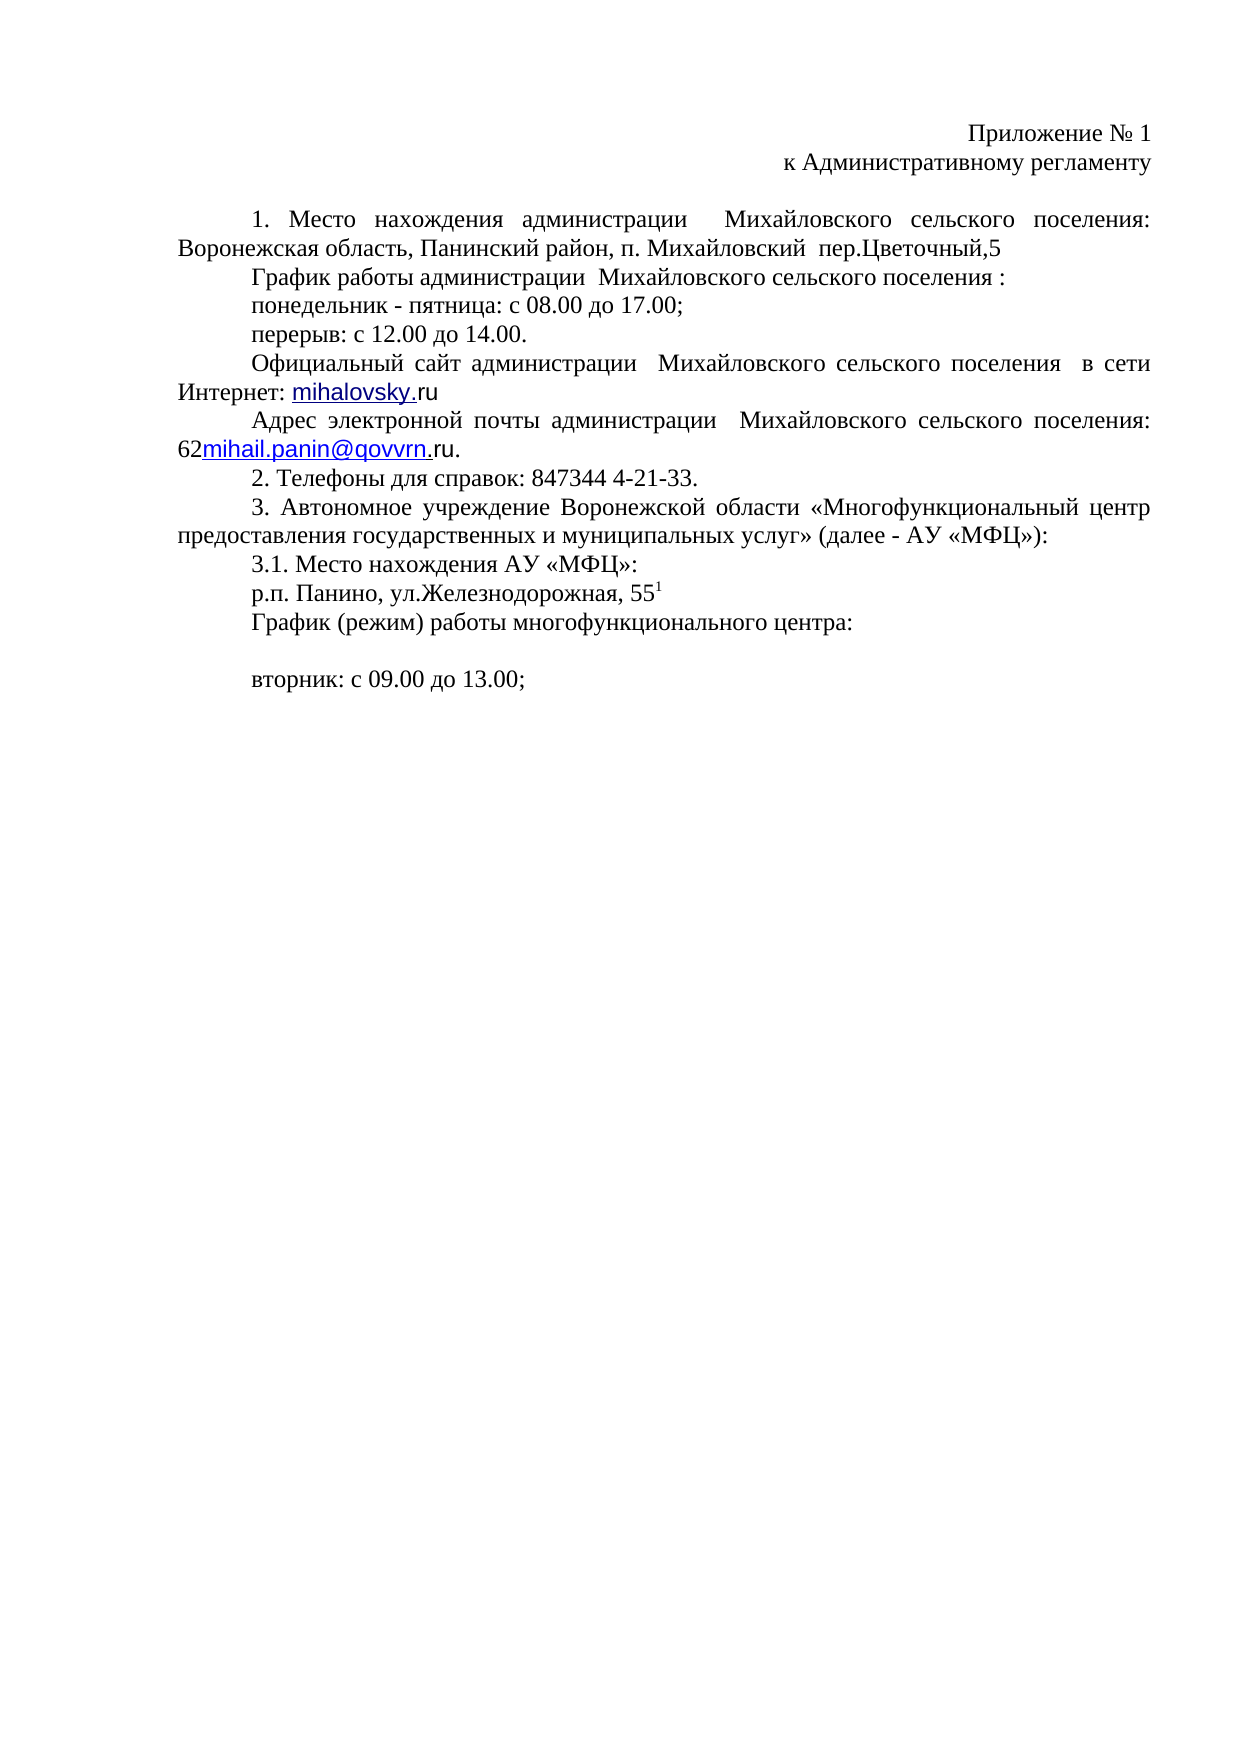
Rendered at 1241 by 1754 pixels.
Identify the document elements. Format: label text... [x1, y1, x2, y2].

text вторник: с 09.00 до 13.00; [177, 664, 1152, 693]
text р.п. Панино, ул.Железнодорожная, 551 [177, 578, 1152, 607]
text Приложение № 1 [177, 118, 1152, 147]
text перерыв: с 12.00 до 14.00. [177, 319, 1152, 348]
text к Административному регламенту [177, 147, 1152, 176]
text понедельник - пятница: с 08.00 до 17.00; [177, 291, 1152, 319]
text 3. Автономное учреждение Воронежской области «Многофункциональный центр предоставления государственных и муниципальных услуг» (далее - АУ «МФЦ»): [177, 492, 1152, 549]
text График (режим) работы многофункционального центра: [177, 607, 1152, 636]
text 1. Место нахождения администрации Михайловского сельского поселения: Воронежская область, Панинский район, п. Михайловский пер.Цветочный,5 [177, 204, 1152, 262]
text График работы администрации Михайловского сельского поселения : [177, 262, 1152, 291]
text Адрес электронной почты администрации Михайловского сельского поселения: 62mihail.panin@qovvrn.ru. [177, 406, 1152, 463]
text 3.1. Место нахождения АУ «МФЦ»: [177, 549, 1152, 578]
text 2. Телефоны для справок: 847344 4-21-33. [177, 463, 1152, 492]
text Официальный сайт администрации Михайловского сельского поселения в сети Интернет: mihalovsky.ru [177, 348, 1152, 406]
